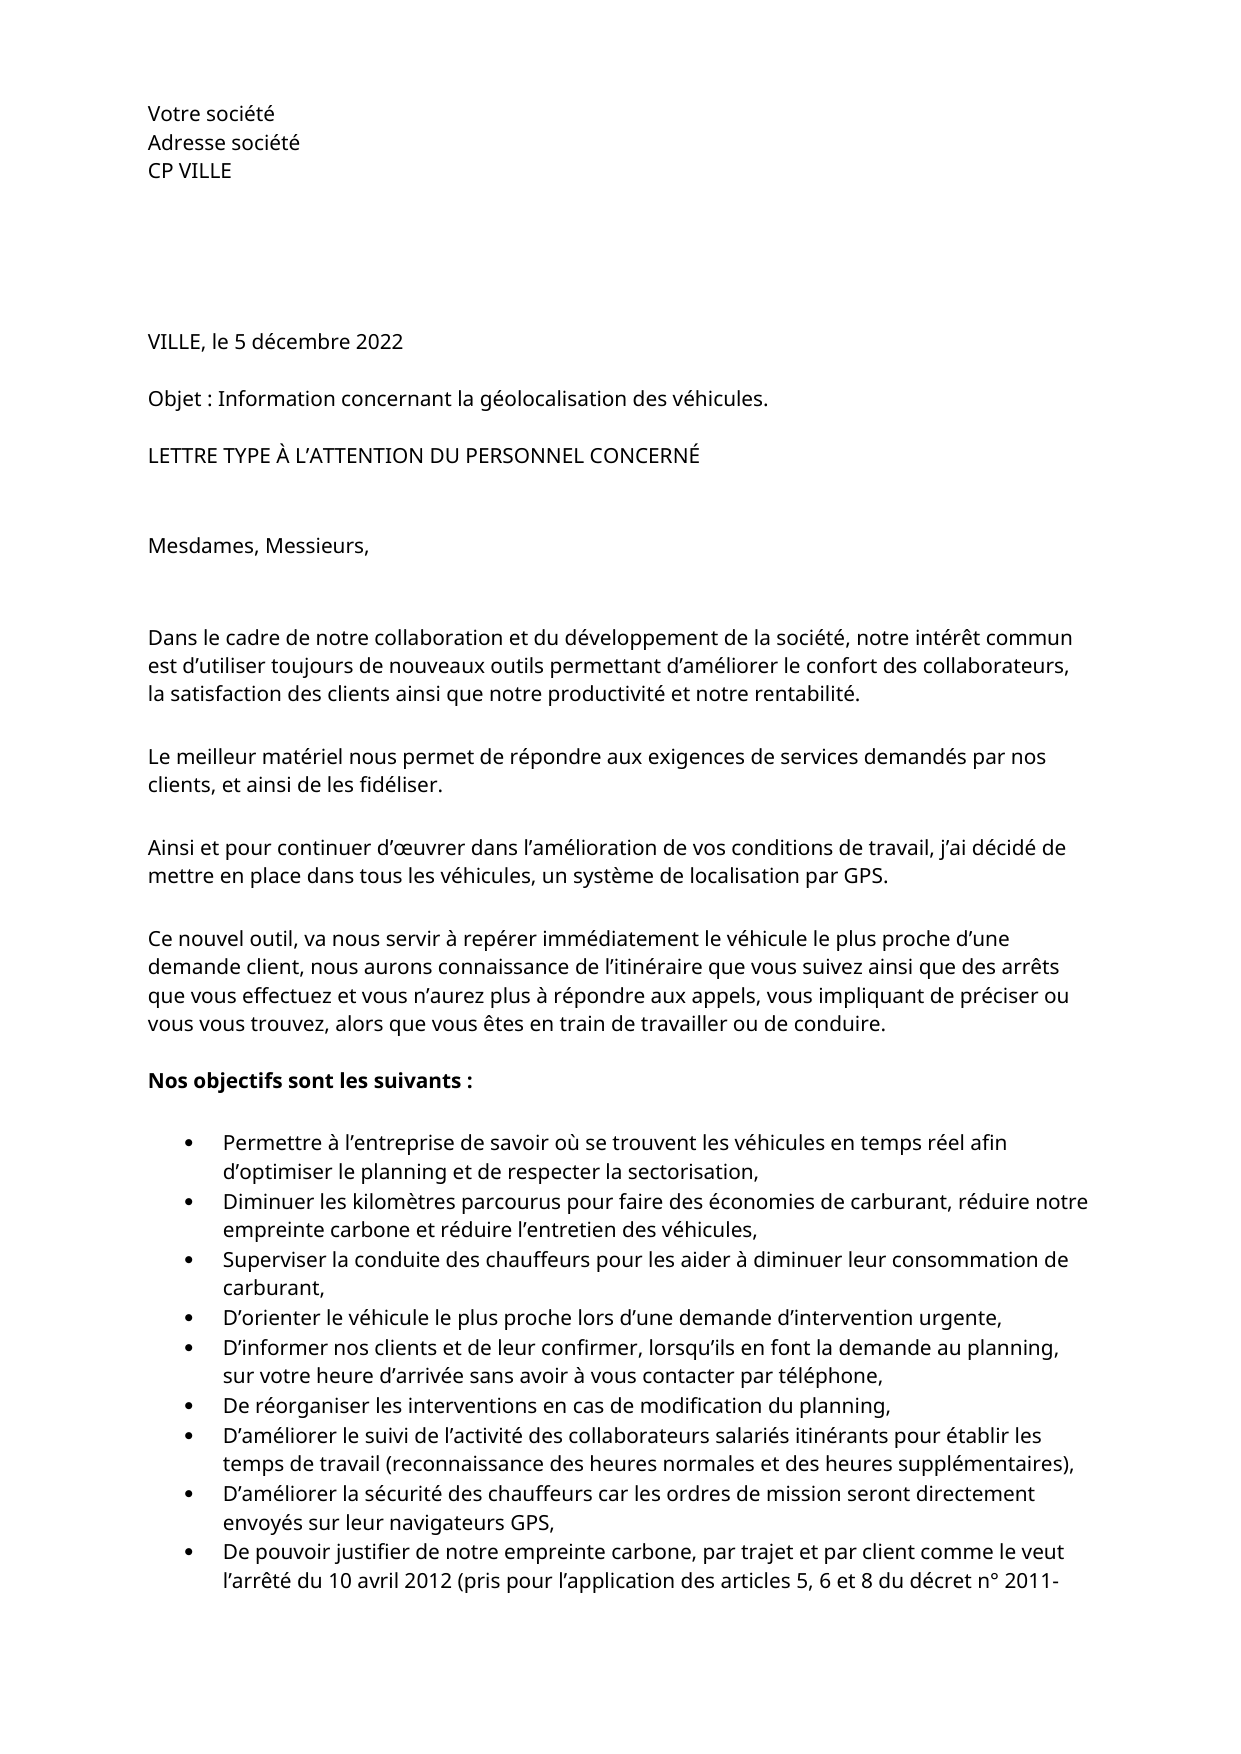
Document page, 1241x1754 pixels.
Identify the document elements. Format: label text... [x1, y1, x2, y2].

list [185, 1537, 1093, 1594]
text Ce nouvel outil, va nous servir à repérer immédiatement le véhicule le plus proche d’une demande client, nous aurons connaissance de l’itinéraire que vous suivez ainsi que des arrêts que vous effectuez et vous n’aurez plus à répondre aux appels, vous impliquant de préciser ou vous vous trouvez, alors que vous êtes en train de travailler ou de conduire. [148, 924, 1093, 1038]
text Mesdames, Messieurs, [148, 532, 1093, 594]
text Nos objectifs sont les suivants : [148, 1038, 1093, 1128]
text CP VILLE [148, 156, 1093, 185]
text Votre société [148, 99, 1093, 128]
text Le meilleur matériel nous permet de répondre aux exigences de services demandés par nos clients, et ainsi de les fidéliser. [148, 742, 1093, 833]
list D’améliorer le suivi de l’activité des collaborateurs salariés itinérants pour établir les temps de travail (reconnaissance des heures normales et des heures supplémentaires), [185, 1421, 1093, 1478]
text LETTRE TYPE À L’ATTENTION DU PERSONNEL CONCERNÉ [148, 441, 1093, 503]
list Permettre à l’entreprise de savoir où se trouvent les véhicules en temps réel afin d’optimiser le planning et de respecter la sectorisation, [185, 1128, 1093, 1185]
text Objet : Information concernant la géolocalisation des véhicules. [148, 384, 1093, 412]
text Ainsi et pour continuer d’œuvrer dans l’amélioration de vos conditions de travail, j’ai décidé de mettre en place dans tous les véhicules, un système de localisation par GPS. [148, 833, 1093, 924]
list De réorganiser les interventions en cas de modification du planning, [185, 1391, 1093, 1420]
list D’informer nos clients et de leur confirmer, lorsqu’ils en font la demande au planning, sur votre heure d’arrivée sans avoir à vous contacter par téléphone, [185, 1333, 1093, 1390]
list D’orienter le véhicule le plus proche lors d’une demande d’intervention urgente, [185, 1303, 1093, 1332]
list Diminuer les kilomètres parcourus pour faire des économies de carburant, réduire notre empreinte carbone et réduire l’entretien des véhicules, [185, 1187, 1093, 1244]
text Adresse société [148, 128, 1093, 156]
text Dans le cadre de notre collaboration et du développement de la société, notre intérêt commun est d’utiliser toujours de nouveaux outils permettant d’améliorer le confort des collaborateurs, la satisfaction des clients ainsi que notre productivité et notre rentabilité. [148, 623, 1093, 742]
list D’améliorer la sécurité des chauffeurs car les ordres de mission seront directement envoyés sur leur navigateurs GPS, [185, 1479, 1093, 1536]
text VILLE, le 5 décembre 2022 [148, 327, 1093, 355]
list Superviser la conduite des chauffeurs pour les aider à diminuer leur consommation de carburant, [185, 1245, 1093, 1302]
